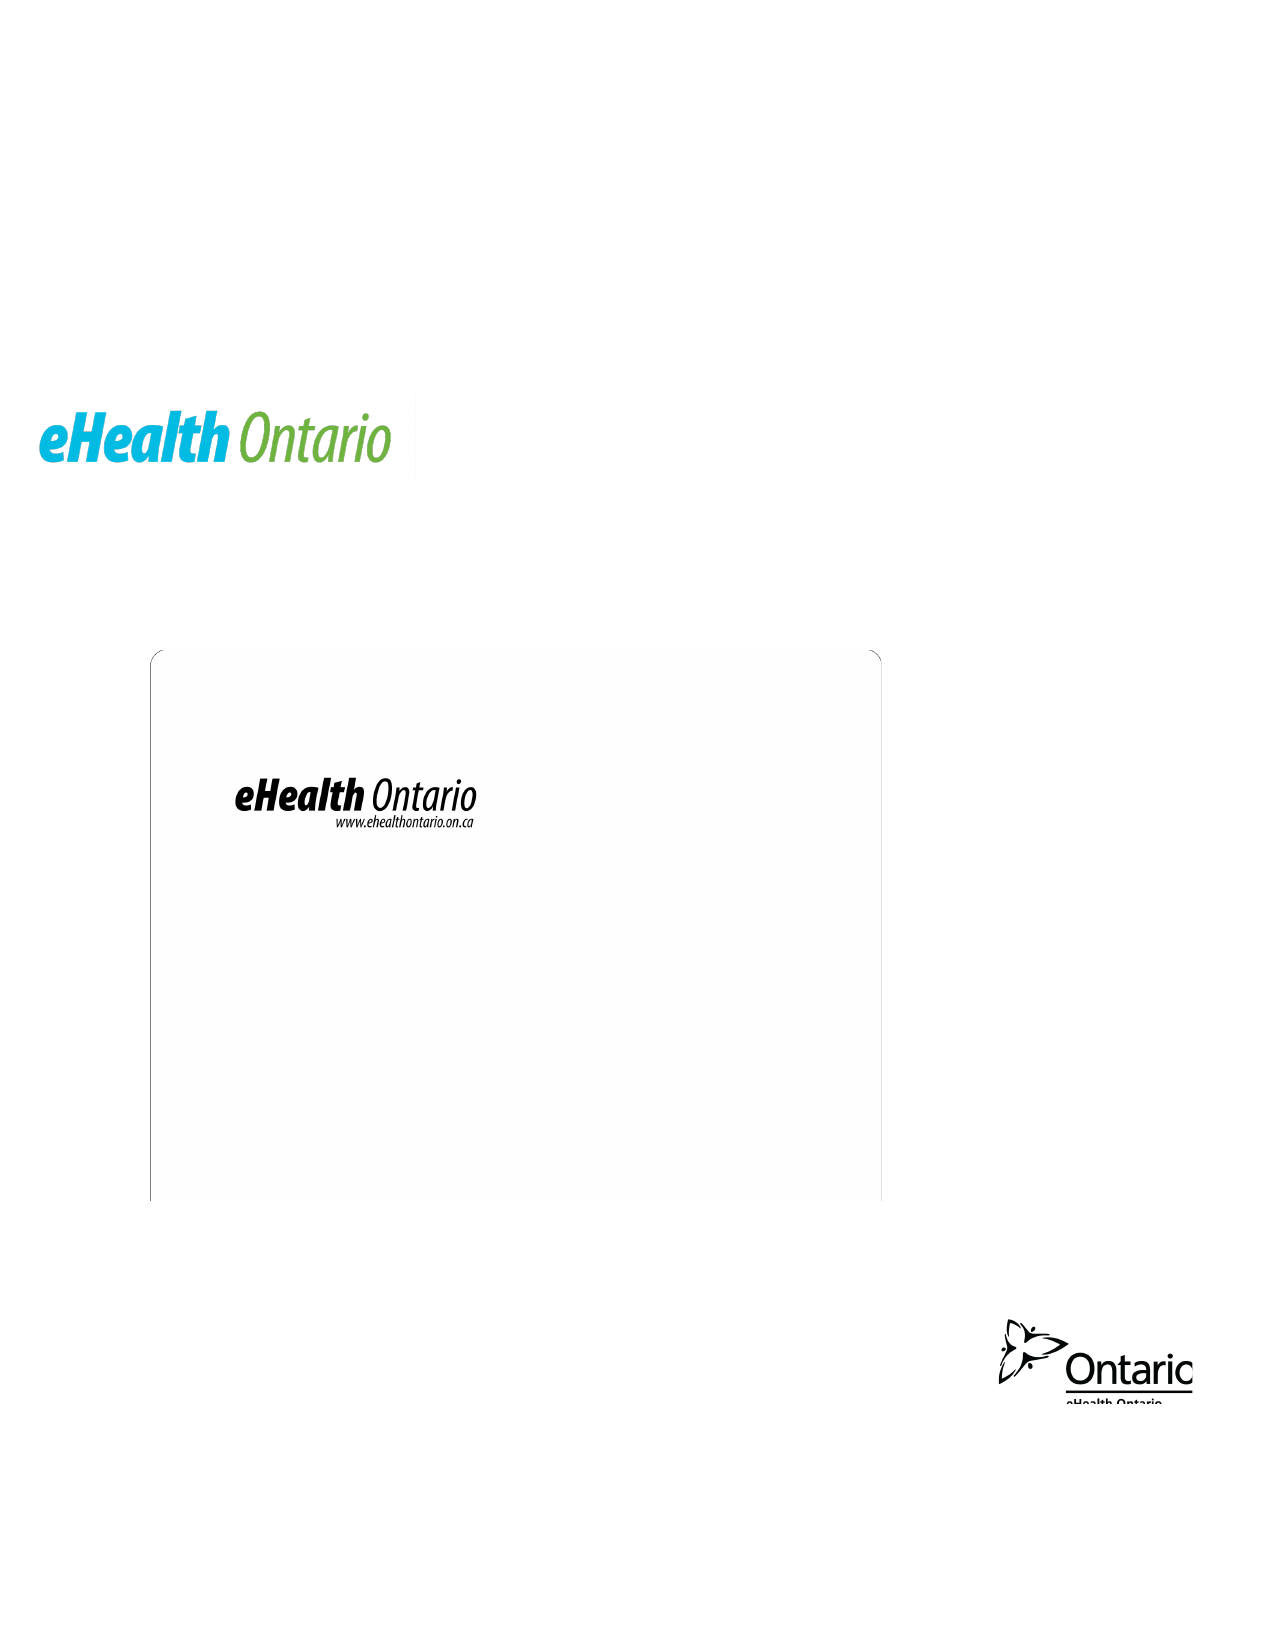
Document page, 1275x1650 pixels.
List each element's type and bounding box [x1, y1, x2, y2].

picture [150, 650, 882, 1201]
picture [15, 395, 416, 484]
picture [998, 1319, 1193, 1404]
